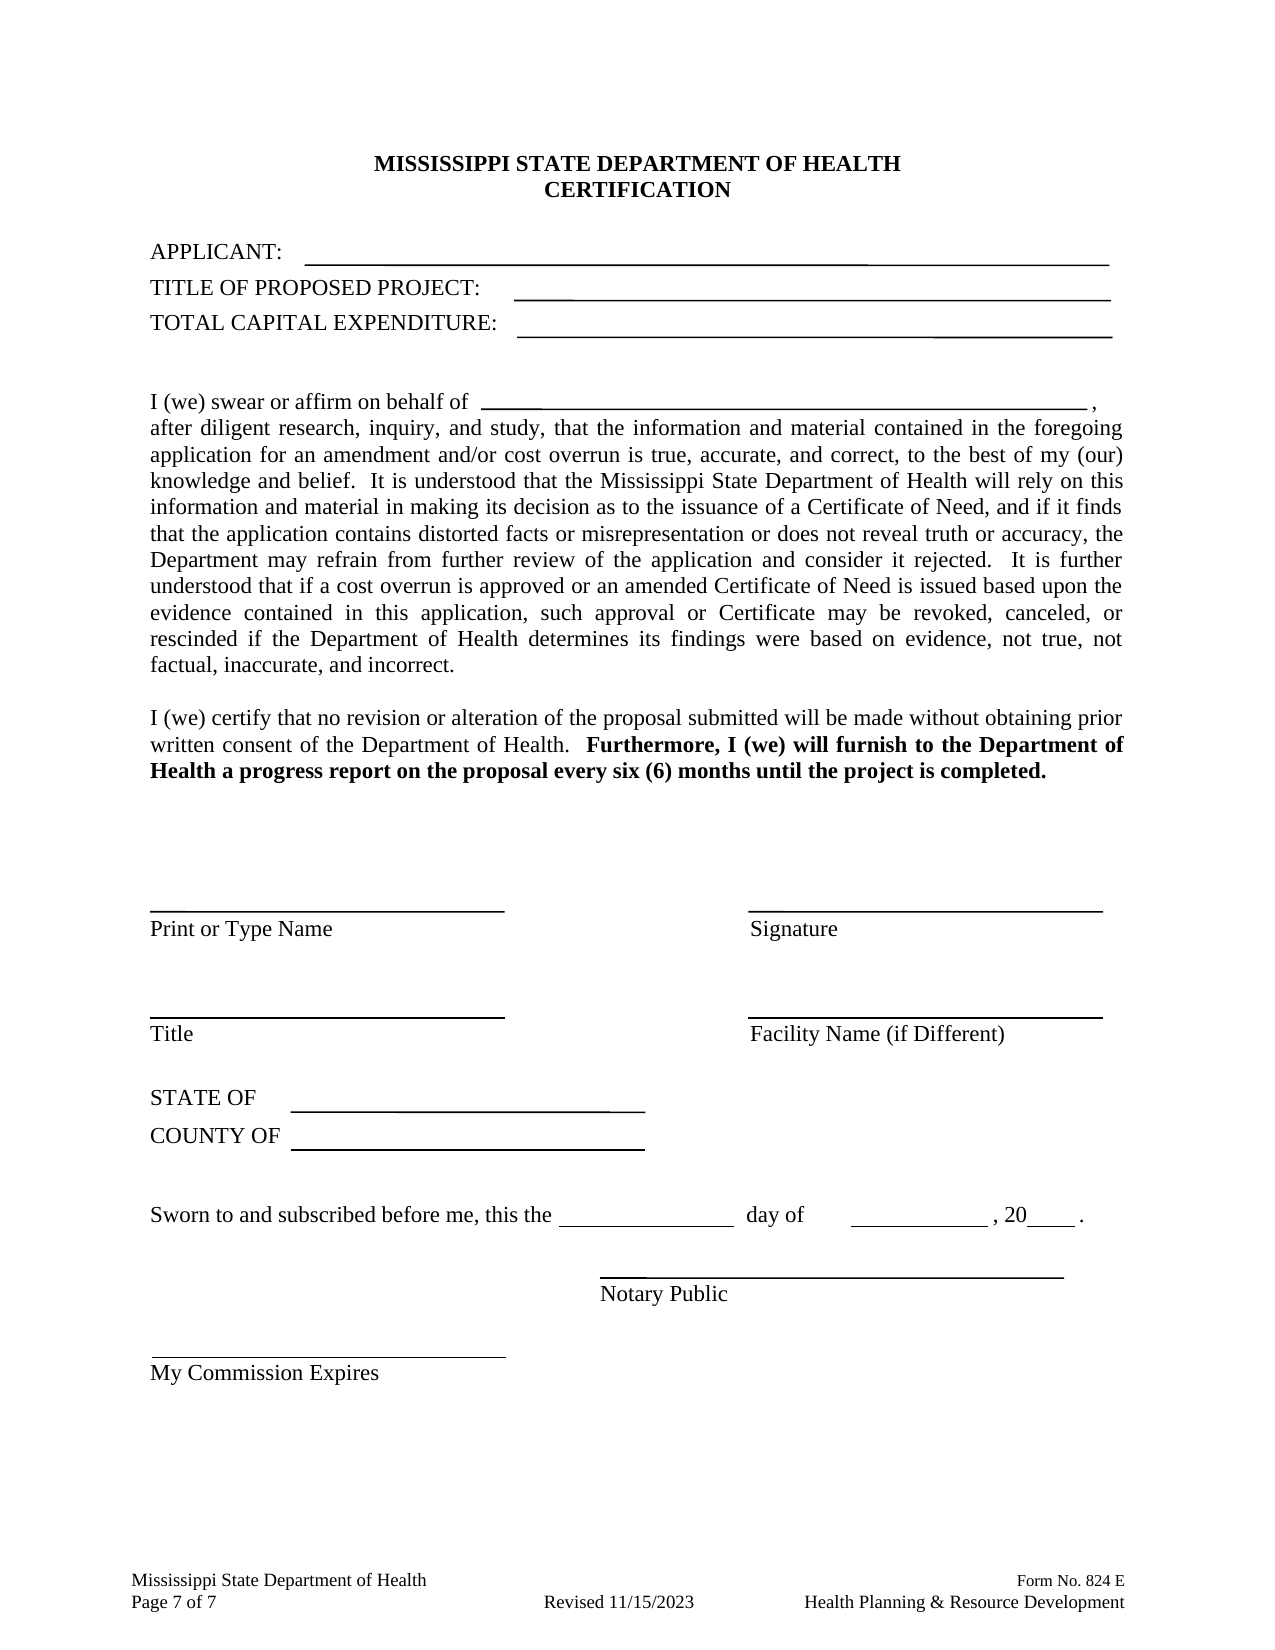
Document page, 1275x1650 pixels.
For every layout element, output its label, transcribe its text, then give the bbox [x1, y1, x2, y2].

text TOTAL CAPITAL EXPENDITURE: [150, 300, 1125, 335]
text Title Facility Name (if Different) [150, 1021, 1125, 1047]
text MISSISSIPPI STATE DEPARTMENT OF HEALTH [150, 150, 1125, 176]
text Sworn to and subscribed before me, this the day of , 20 . [150, 1201, 1125, 1227]
text CERTIFICATION [150, 176, 1125, 203]
text after diligent research, inquiry, and study, that the information and material contained in the foregoing application for an amendment and/or cost overrun is true, accurate, and correct, to the best of my (our) knowledge and belief. It is understood that the Mississippi State Department of Health will rely on this information and material in making its decision as to the issuance of a Certificate of Need, and if it finds that the application contains distorted facts or misrepresentation or does not reveal truth or accuracy, the Department may refrain from further review of the application and consider it rejected. It is further understood that if a cost overrun is approved or an amended Certificate of Need is issued based upon the evidence contained in this application, such approval or Certificate may be revoked, canceled, or rescinded if the Department of Health determines its findings were based on evidence, not true, not factual, inaccurate, and incorrect. [150, 414, 1125, 678]
text My Commission Expires [150, 1359, 1125, 1385]
text APPLICANT: [150, 229, 1125, 264]
text I (we) swear or affirm on behalf of , [150, 388, 1125, 414]
text I (we) certify that no revision or alteration of the proposal submitted will be made without obtaining prior written consent of the Department of Health. Furthermore, I (we) will furnish to the Department of Health a progress report on the proposal every six (6) months until the project is completed. [150, 704, 1125, 783]
text COUNTY OF [150, 1111, 1125, 1148]
text Notary Public [150, 1280, 1125, 1306]
text STATE OF [150, 1073, 1125, 1111]
text TITLE OF PROPOSED PROJECT: [150, 264, 1125, 300]
text Print or Type Name Signature [150, 915, 1125, 941]
